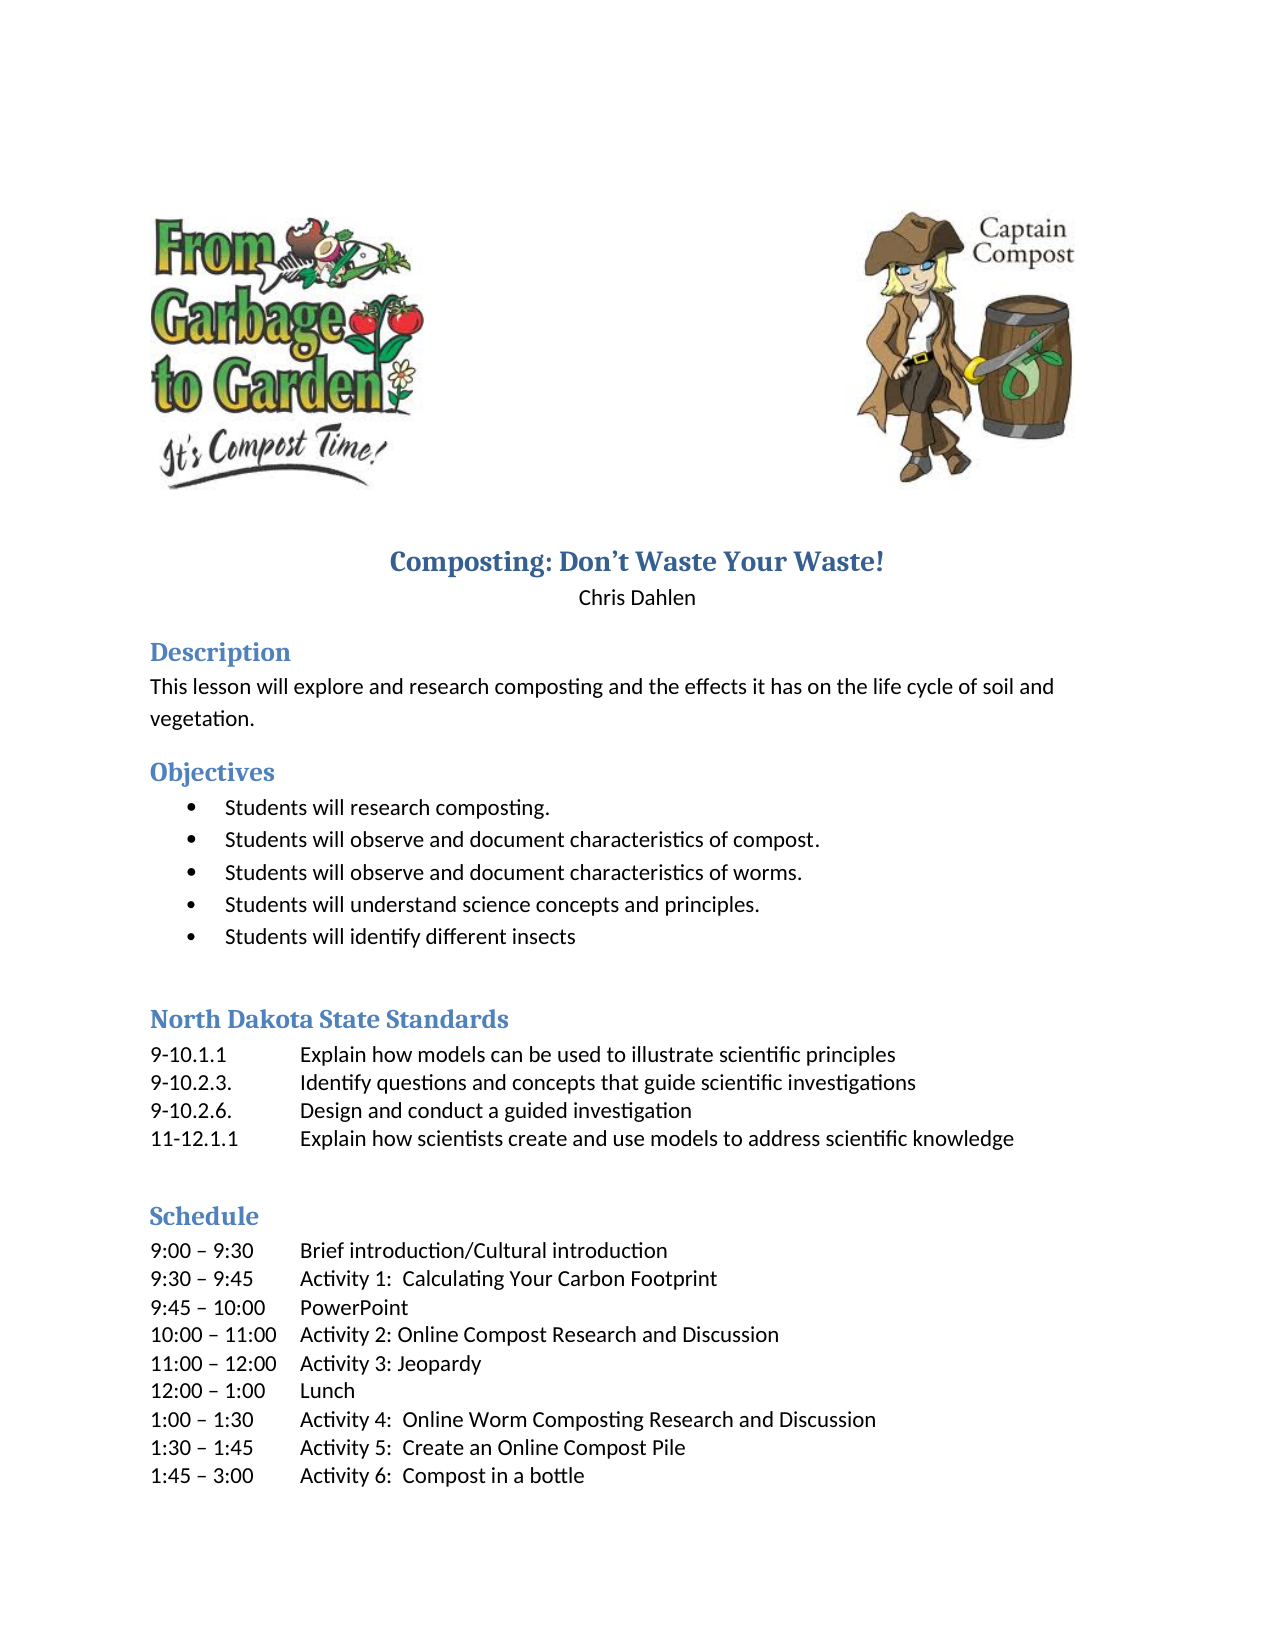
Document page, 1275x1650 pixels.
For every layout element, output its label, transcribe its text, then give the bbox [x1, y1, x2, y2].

list Students will observe and document characteristics of compost. [187, 825, 1125, 853]
text This lesson will explore and research composting and the effects it has on the life cycle of soil and vegetation. [150, 672, 1125, 732]
text 9-10.2.3. Identify questions and concepts that guide scientific investigations [150, 1068, 1125, 1096]
text 9-10.2.6. Design and conduct a guided investigation [150, 1096, 1125, 1124]
text 1:45 – 3:00 Activity 6: Compost in a bottle [150, 1461, 1125, 1489]
text 12:00 – 1:00 Lunch [150, 1377, 1125, 1405]
subtitle Composting: Don’t Waste Your Waste! [150, 545, 1125, 578]
text 9:30 – 9:45 Activity 1: Calculating Your Carbon Footprint [150, 1264, 1125, 1293]
subtitle North Dakota State Standards [150, 1004, 1125, 1035]
subtitle Objectives [150, 757, 1125, 789]
list Students will observe and document characteristics of worms. [187, 858, 1125, 886]
list Students will research composting. [187, 793, 1125, 821]
text 1:00 – 1:30 Activity 4: Online Worm Composting Research and Discussion [150, 1405, 1125, 1433]
text 9:45 – 10:00 PowerPoint [150, 1293, 1125, 1321]
subtitle Schedule [150, 1201, 1125, 1232]
text Chris Dahlen [150, 583, 1125, 612]
text 9:00 – 9:30 Brief introduction/Cultural introduction [150, 1237, 1125, 1264]
text 10:00 – 11:00 Activity 2: Online Compost Research and Discussion [150, 1321, 1125, 1349]
picture [150, 217, 424, 490]
text 11:00 – 12:00 Activity 3: Jeopardy [150, 1349, 1125, 1377]
text 9-10.1.1 Explain how models can be used to illustrate scientific principles [150, 1040, 1125, 1068]
text 11-12.1.1 Explain how scientists create and use models to address scientific knowledge [150, 1124, 1125, 1152]
list Students will understand science concepts and principles. [187, 890, 1125, 918]
text 1:30 – 1:45 Activity 5: Create an Online Compost Pile [150, 1433, 1125, 1461]
picture [825, 200, 1116, 490]
list Students will identify different insects [187, 922, 1125, 950]
subtitle Description [150, 637, 1125, 668]
